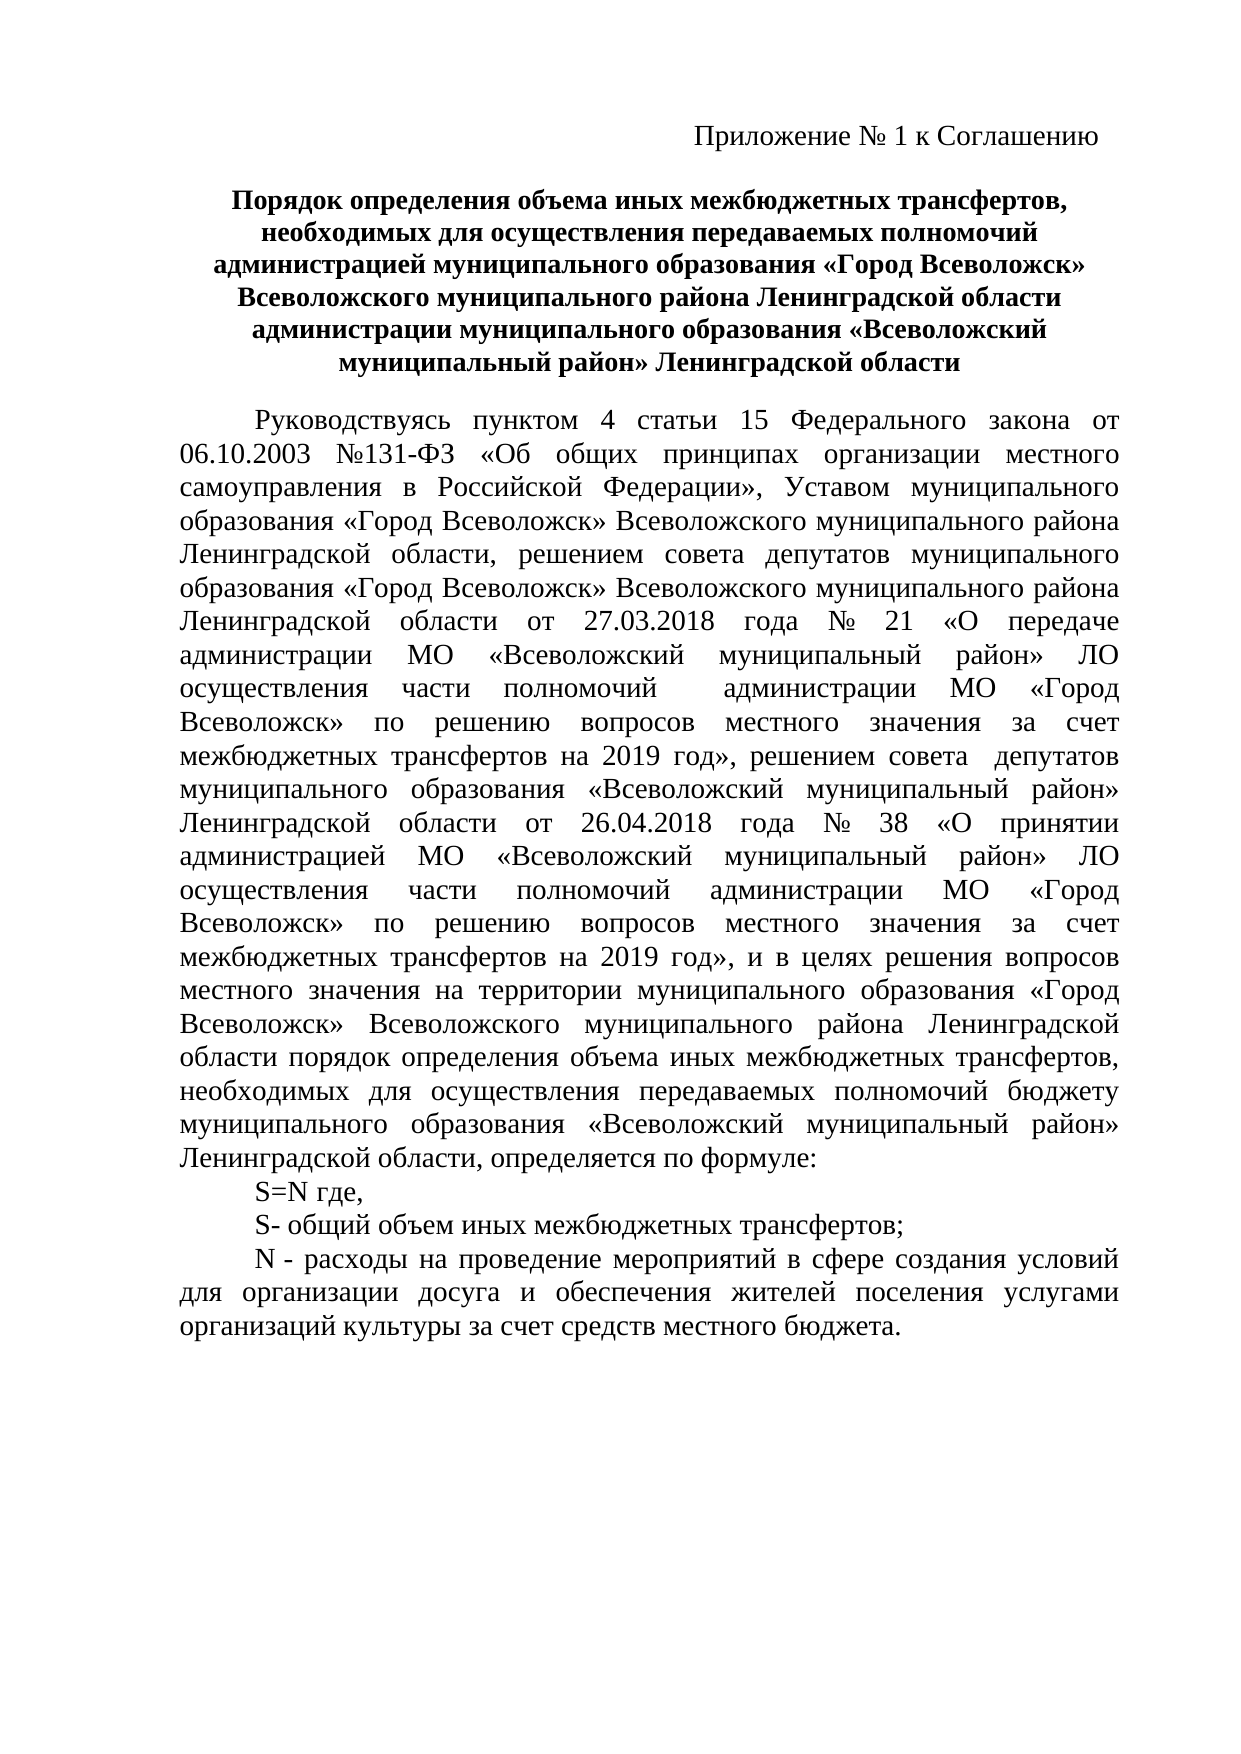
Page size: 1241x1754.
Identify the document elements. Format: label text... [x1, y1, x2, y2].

text администрации муниципального образования «Всеволожский муниципальный район» Ленинградской области [177, 312, 1122, 377]
text Руководствуясь пунктом 4 статьи 15 Федерального закона от 06.10.2003 №131-ФЗ «Об общих принципах организации местного самоуправления в Российской Федерации», Уставом муниципального образования «Город Всеволожск» Всеволожского муниципального района Ленинградской области, решением совета депутатов муниципального образования «Город Всеволожск» Всеволожского муниципального района Ленинградской области от 27.03.2018 года № 21 «О передаче администрации МО «Всеволожский муниципальный район» ЛО осуществления части полномочий администрации МО «Город Всеволожск» по решению вопросов местного значения за счет межбюджетных трансфертов на 2019 год», решением совета депутатов муниципального образования «Всеволожский муниципальный район» Ленинградской области от 26.04.2018 года № 38 «О принятии администрацией МО «Всеволожский муниципальный район» ЛО осуществления части полномочий администрации МО «Город Всеволожск» по решению вопросов местного значения за счет межбюджетных трансфертов на 2019 год», и в целях решения вопросов местного значения на территории муниципального образования «Город Всеволожск» Всеволожского муниципального района Ленинградской области порядок определения объема иных межбюджетных трансфертов, необходимых для осуществления передаваемых полномочий бюджету муниципального образования «Всеволожский муниципальный район» Ленинградской области, определяется по формуле: [179, 402, 1120, 1174]
text S- общий объем иных межбюджетных трансфертов; [179, 1207, 1122, 1241]
text Порядок определения объема иных межбюджетных трансфертов, необходимых для осуществления передаваемых полномочий администрацией муниципального образования «Город Всеволожск» Всеволожского муниципального района Ленинградской области [177, 183, 1122, 312]
text Приложение № 1 к Соглашению [693, 118, 1120, 152]
text N - расходы на проведение мероприятий в сфере создания условий для организации досуга и обеспечения жителей поселения услугами организаций культуры за счет средств местного бюджета. [179, 1241, 1120, 1341]
text S=N где, [179, 1174, 1122, 1207]
